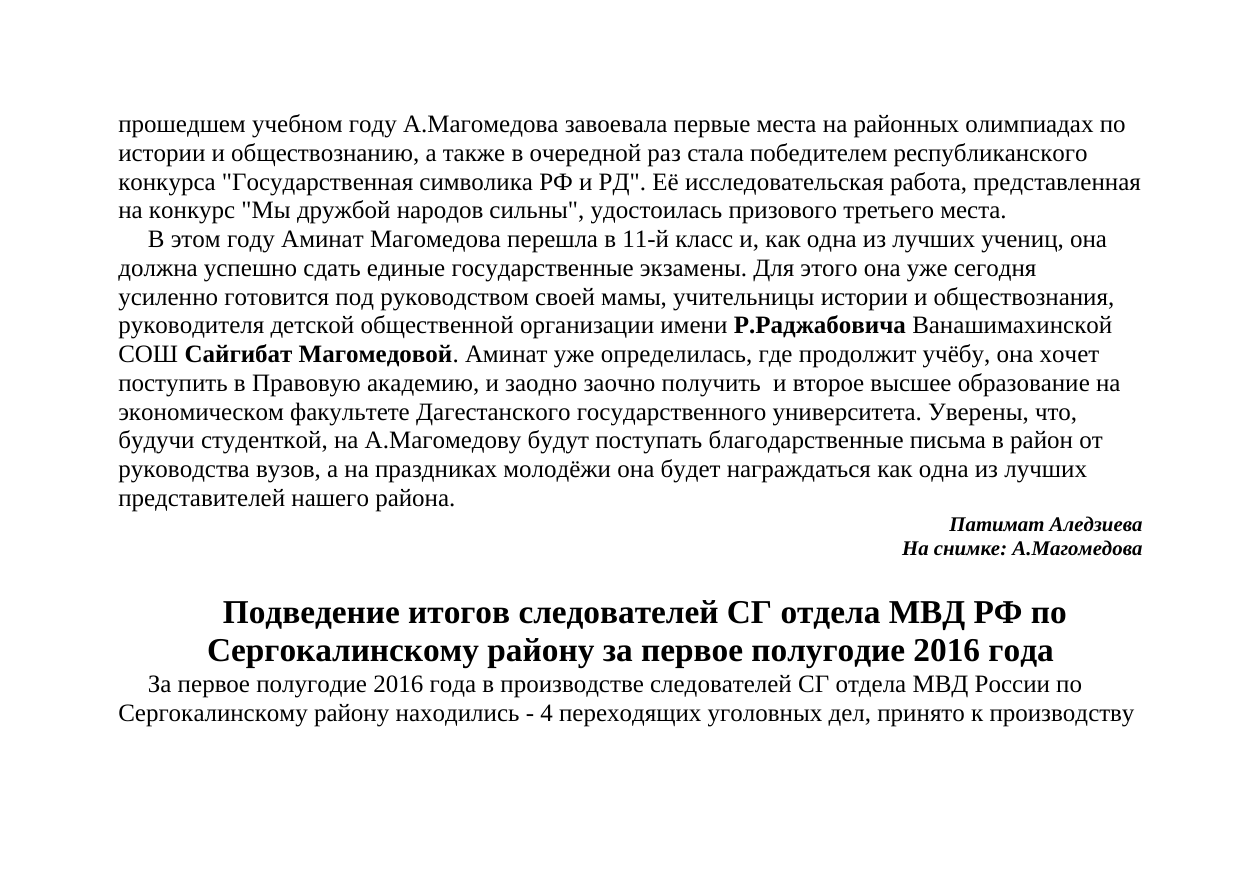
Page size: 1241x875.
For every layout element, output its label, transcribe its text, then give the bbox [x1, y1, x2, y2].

text На снимке: А.Магомедова [118, 536, 1142, 560]
text Подведение итогов следователей СГ отдела МВД РФ по Сергокалинскому району за первое полугодие 2016 года [118, 592, 1142, 669]
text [118, 109, 1142, 224]
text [118, 669, 1142, 727]
text В этом году Аминат Магомедова перешла в 11-й класс и, как одна из лучших учениц, она должна успешно сдать единые государственные экзамены. Для этого она уже сегодня усиленно готовится под руководством своей мамы, учительницы истории и обществознания, руководителя детской общественной организации имени Р.Раджабовича Ванашимахинской СОШ Сайгибат Магомедовой. Аминат уже определилась, где продолжит учёбу, она хочет поступить в Правовую академию, и заодно заочно получить и второе высшее образование на экономическом факультете Дагестанского государственного университета. Уверены, что, будучи студенткой, на А.Магомедову будут поступать благодарственные письма в район от руководства вузов, а на праздниках молодёжи она будет награждаться как одна из лучших представителей нашего района. [118, 224, 1142, 512]
text Патимат Аледзиева [118, 512, 1142, 536]
